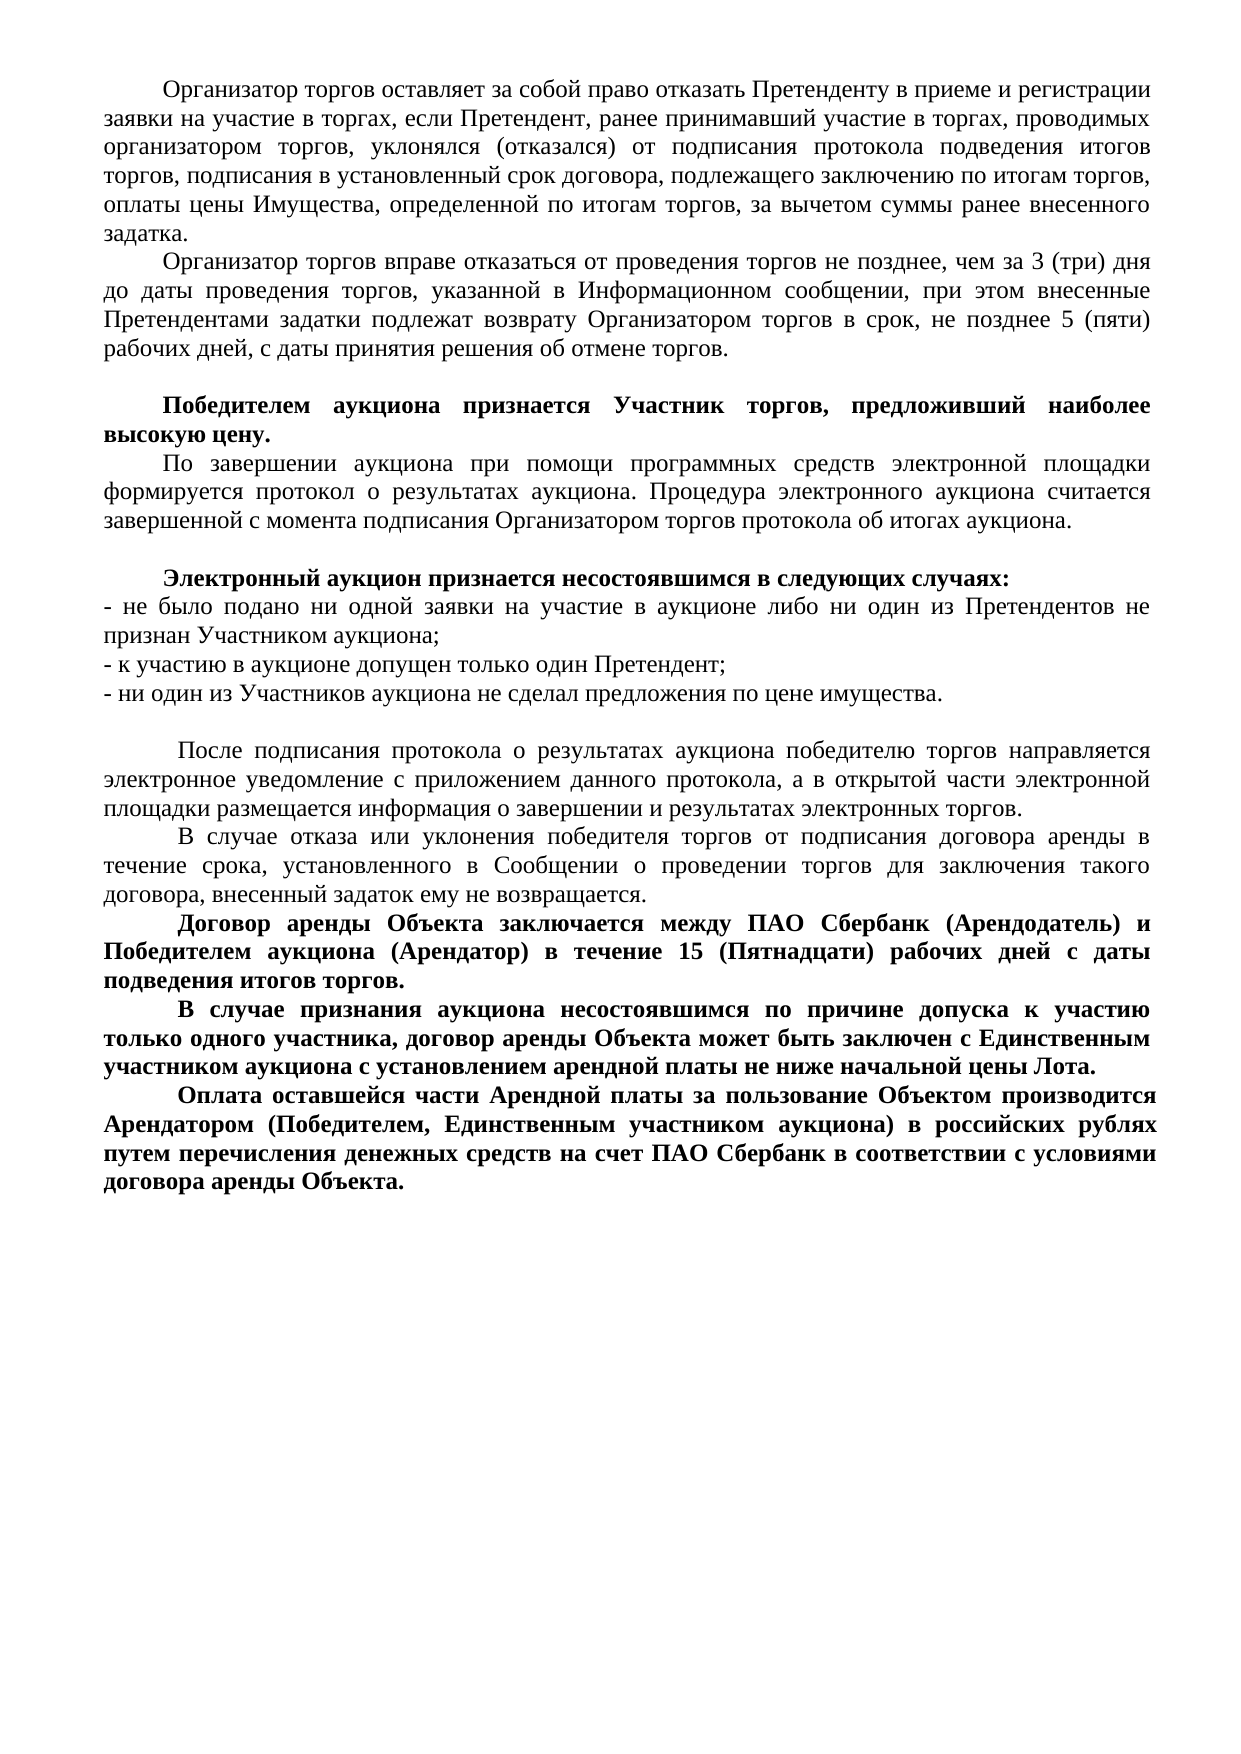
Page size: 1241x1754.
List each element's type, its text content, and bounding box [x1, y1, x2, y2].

text В случае отказа или уклонения победителя торгов от подписания договора аренды в течение срока, установленного в Сообщении о проведении торгов для заключения такого договора, внесенный задаток ему не возвращается. [103, 821, 1152, 908]
text Договор аренды Объекта заключается между ПАО Сбербанк (Арендодатель) и Победителем аукциона (Арендатор) в течение 15 (Пятнадцати) рабочих дней с даты подведения итогов торгов. [103, 908, 1152, 994]
text Электронный аукцион признается несостоявшимся в следующих случаях: [103, 563, 1152, 591]
text - к участию в аукционе допущен только один Претендент; [103, 649, 1152, 678]
text После подписания протокола о результатах аукциона победителю торгов направляется электронное уведомление с приложением данного протокола, а в открытой части электронной площадки размещается информация о завершении и результатах электронных торгов. [103, 735, 1152, 821]
text - ни один из Участников аукциона не сделал предложения по цене имущества. [103, 678, 1152, 706]
text Победителем аукциона признается Участник торгов, предложивший наиболее высокую цену. [103, 390, 1152, 448]
text По завершении аукциона при помощи программных средств электронной площадки формируется протокол о результатах аукциона. Процедура электронного аукциона считается завершенной с момента подписания Организатором торгов протокола об итогах аукциона. [103, 448, 1152, 534]
text - не было подано ни одной заявки на участие в аукционе либо ни один из Претендентов не признан Участником аукциона; [103, 591, 1152, 649]
text Организатор торгов оставляет за собой право отказать Претенденту в приеме и регистрации заявки на участие в торгах, если Претендент, ранее принимавший участие в торгах, проводимых организатором торгов, уклонялся (отказался) от подписания протокола подведения итогов торгов, подписания в установленный срок договора, подлежащего заключению по итогам торгов, оплаты цены Имущества, определенной по итогам торгов, за вычетом суммы ранее внесенного задатка. [103, 74, 1152, 246]
text В случае признания аукциона несостоявшимся по причине допуска к участию только одного участника, договор аренды Объекта может быть заключен с Единственным участником аукциона с установлением арендной платы не ниже начальной цены Лота. [103, 994, 1152, 1080]
text Оплата оставшейся части Арендной платы за пользование Объектом производится Арендатором (Победителем, Единственным участником аукциона) в российских рублях путем перечисления денежных средств на счет ПАО Сбербанк в соответствии с условиями договора аренды Объекта. [103, 1080, 1157, 1195]
text Организатор торгов вправе отказаться от проведения торгов не позднее, чем за 3 (три) дня до даты проведения торгов, указанной в Информационном сообщении, при этом внесенные Претендентами задатки подлежат возврату Организатором торгов в срок, не позднее 5 (пяти) рабочих дней, с даты принятия решения об отмене торгов. [103, 246, 1152, 361]
